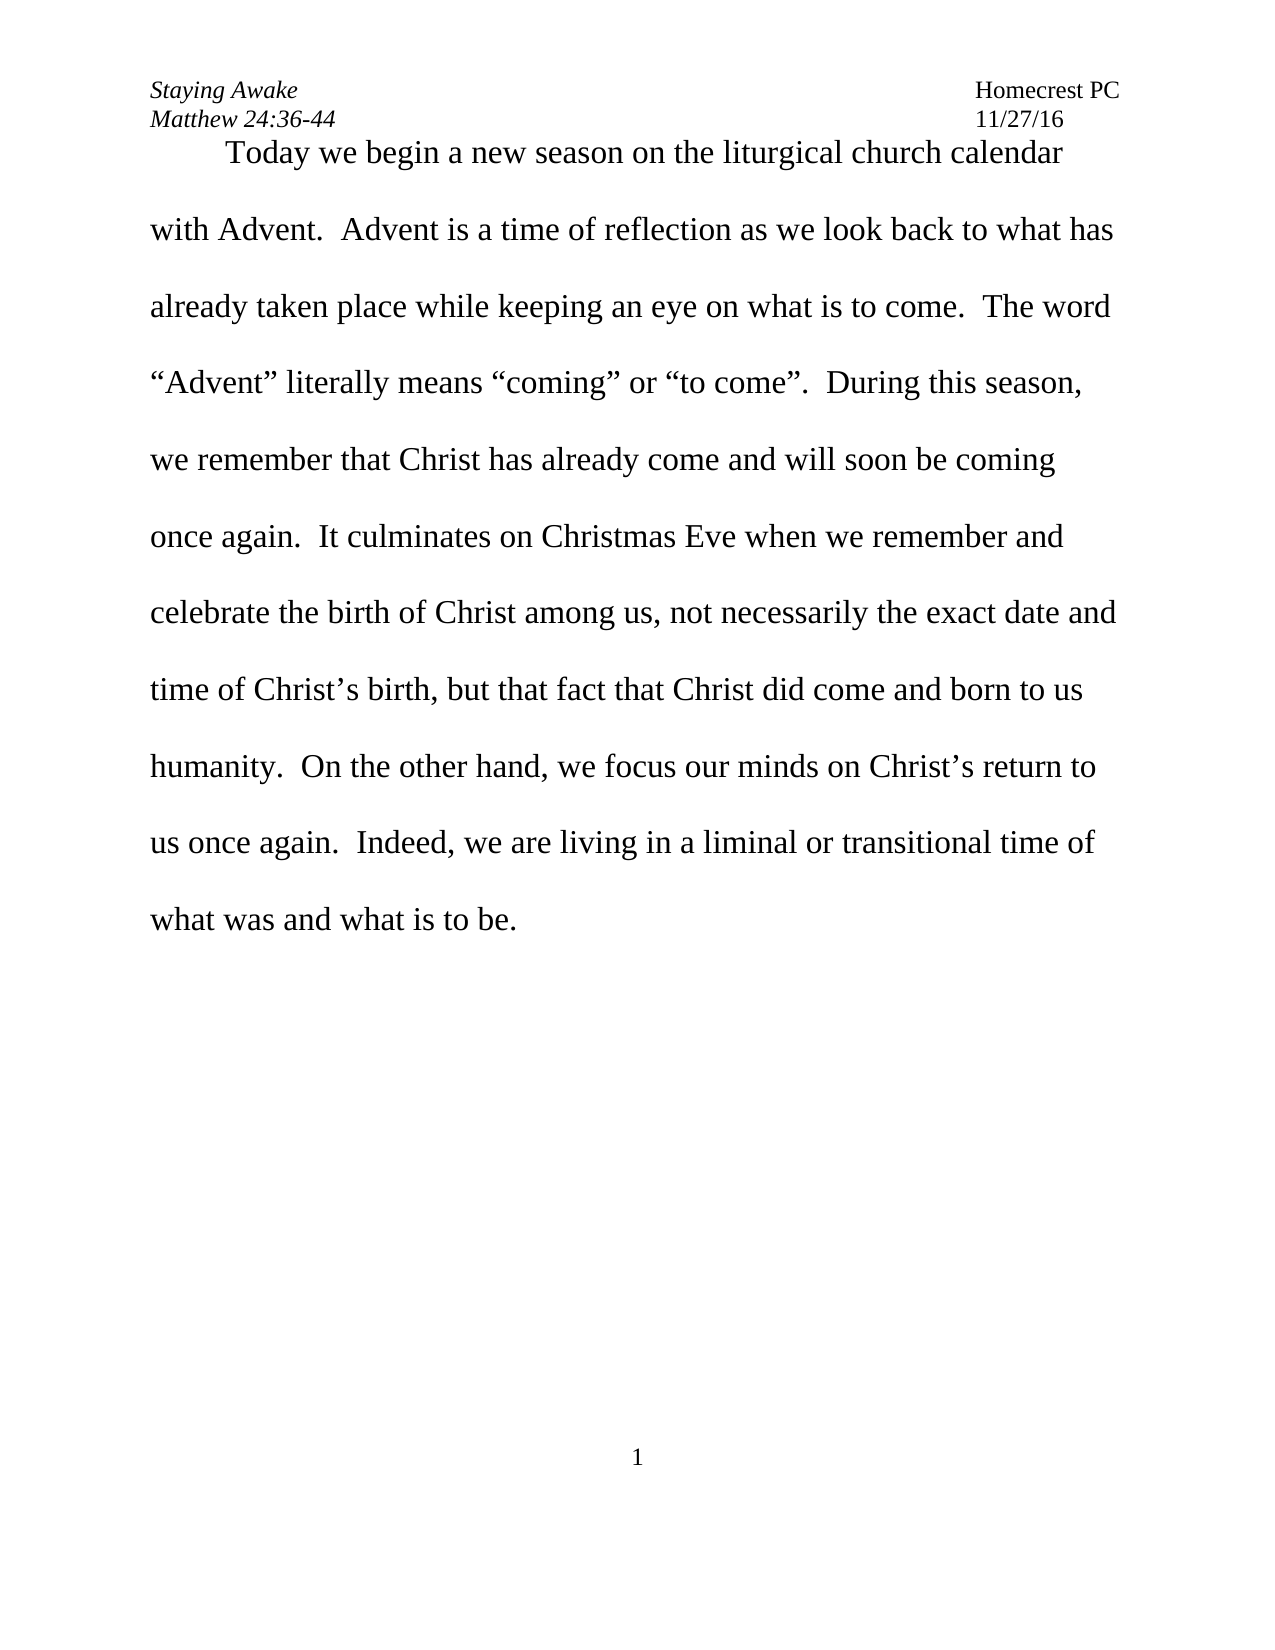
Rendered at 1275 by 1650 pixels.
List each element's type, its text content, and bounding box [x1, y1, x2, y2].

text Today we begin a new season on the liturgical church calendar with Advent. Advent is a time of reflection as we look back to what has already taken place while keeping an eye on what is to come. The word “Advent” literally means “coming” or “to come”. During this season, we remember that Christ has already come and will soon be coming once again. It culminates on Christmas Eve when we remember and celebrate the birth of Christ among us, not necessarily the exact date and time of Christ’s birth, but that fact that Christ did come and born to us humanity. On the other hand, we focus our minds on Christ’s return to us once again. Indeed, we are living in a liminal or transitional time of what was and what is to be. [150, 132, 1125, 937]
